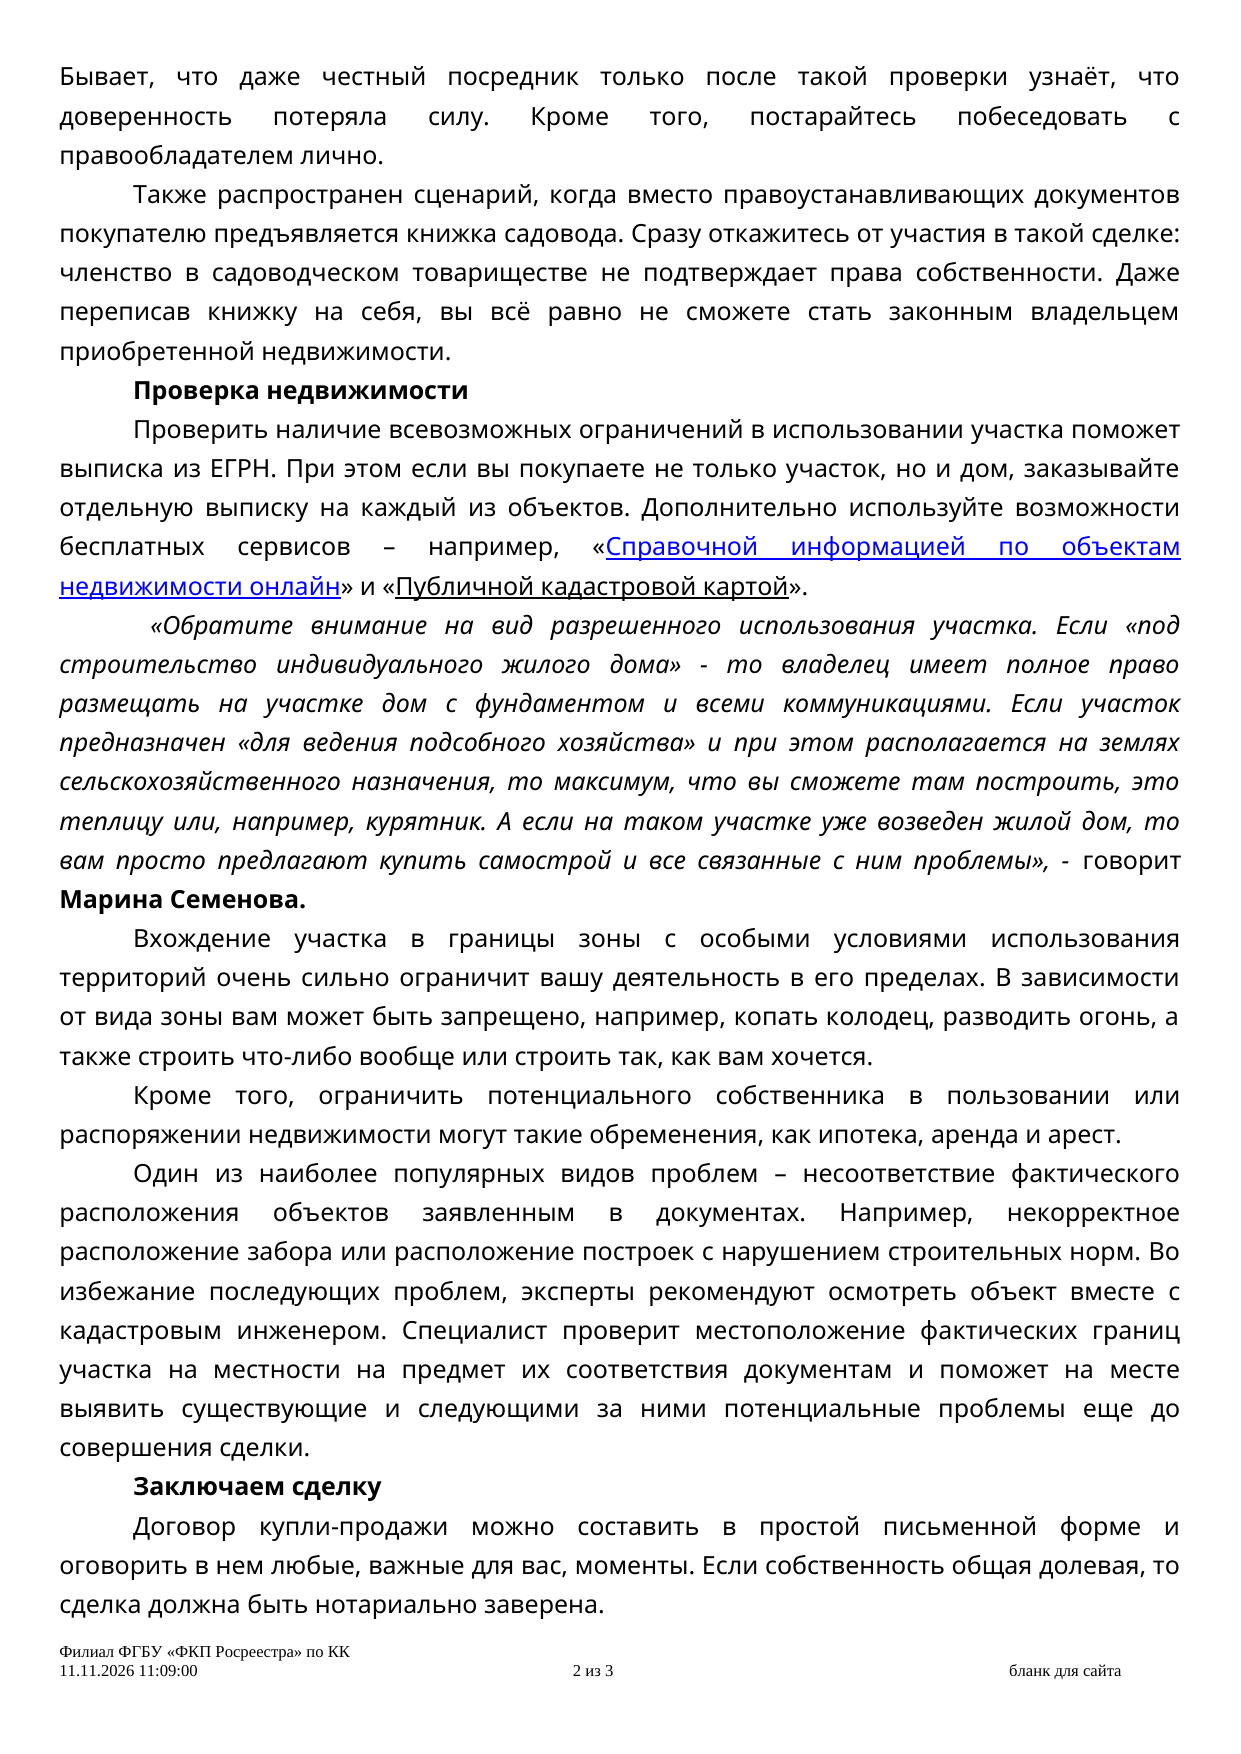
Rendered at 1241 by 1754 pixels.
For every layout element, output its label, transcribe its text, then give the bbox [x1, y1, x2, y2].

text «Обратите внимание на вид разрешенного использования участка. Если «под строительство индивидуального жилого дома» - то владелец имеет полное право размещать на участке дом с фундаментом и всеми коммуникациями. Если участок предназначен «для ведения подсобного хозяйства» и при этом располагается на землях сельскохозяйственного назначения, то максимум, что вы сможете там построить, это теплицу или, например, курятник. А если на таком участке уже возведен жилой дом, то вам просто предлагают купить самострой и все связанные с ним проблемы», - говорит Марина Семенова. [59, 607, 1181, 916]
text Один из наиболее популярных видов проблем – несоответствие фактического расположения объектов заявленным в документах. Например, некорректное расположение забора или расположение построек с нарушением строительных норм. Во избежание последующих проблем, эксперты рекомендуют осмотреть объект вместе с кадастровым инженером. Специалист проверит местоположение фактических границ участка на местности на предмет их соответствия документам и поможет на месте выявить существующие и следующими за ними потенциальные проблемы еще до совершения сделки. [59, 1156, 1181, 1464]
text Заключаем сделку [59, 1469, 1181, 1503]
text Кроме того, ограничить потенциального собственника в пользовании или распоряжении недвижимости могут такие обременения, как ипотека, аренда и арест. [59, 1077, 1181, 1151]
text Вхождение участка в границы зоны с особыми условиями использования территорий очень сильно ограничит вашу деятельность в его пределах. В зависимости от вида зоны вам может быть запрещено, например, копать колодец, разводить огонь, а также строить что-либо вообще или строить так, как вам хочется. [59, 921, 1181, 1072]
text Проверить наличие всевозможных ограничений в использовании участка поможет выписка из ЕГРН. При этом если вы покупаете не только участок, но и дом, заказывайте отдельную выписку на каждый из объектов. Дополнительно используйте возможности бесплатных сервисов – например, «Справочной информацией по объектам недвижимости онлайн» и «Публичной кадастровой картой». [59, 412, 1181, 602]
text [59, 59, 1181, 171]
text Проверка недвижимости [59, 372, 1181, 406]
text Договор купли-продажи можно составить в простой письменной форме и оговорить в нем любые, важные для вас, моменты. Если собственность общая долевая, то сделка должна быть нотариально заверена. [59, 1508, 1181, 1621]
text Также распространен сценарий, когда вместо правоустанавливающих документов покупателю предъявляется книжка садовода. Сразу откажитесь от участия в такой сделке: членство в садоводческом товариществе не подтверждает права собственности. Даже переписав книжку на себя, вы всё равно не сможете стать законным владельцем приобретенной недвижимости. [59, 177, 1181, 367]
